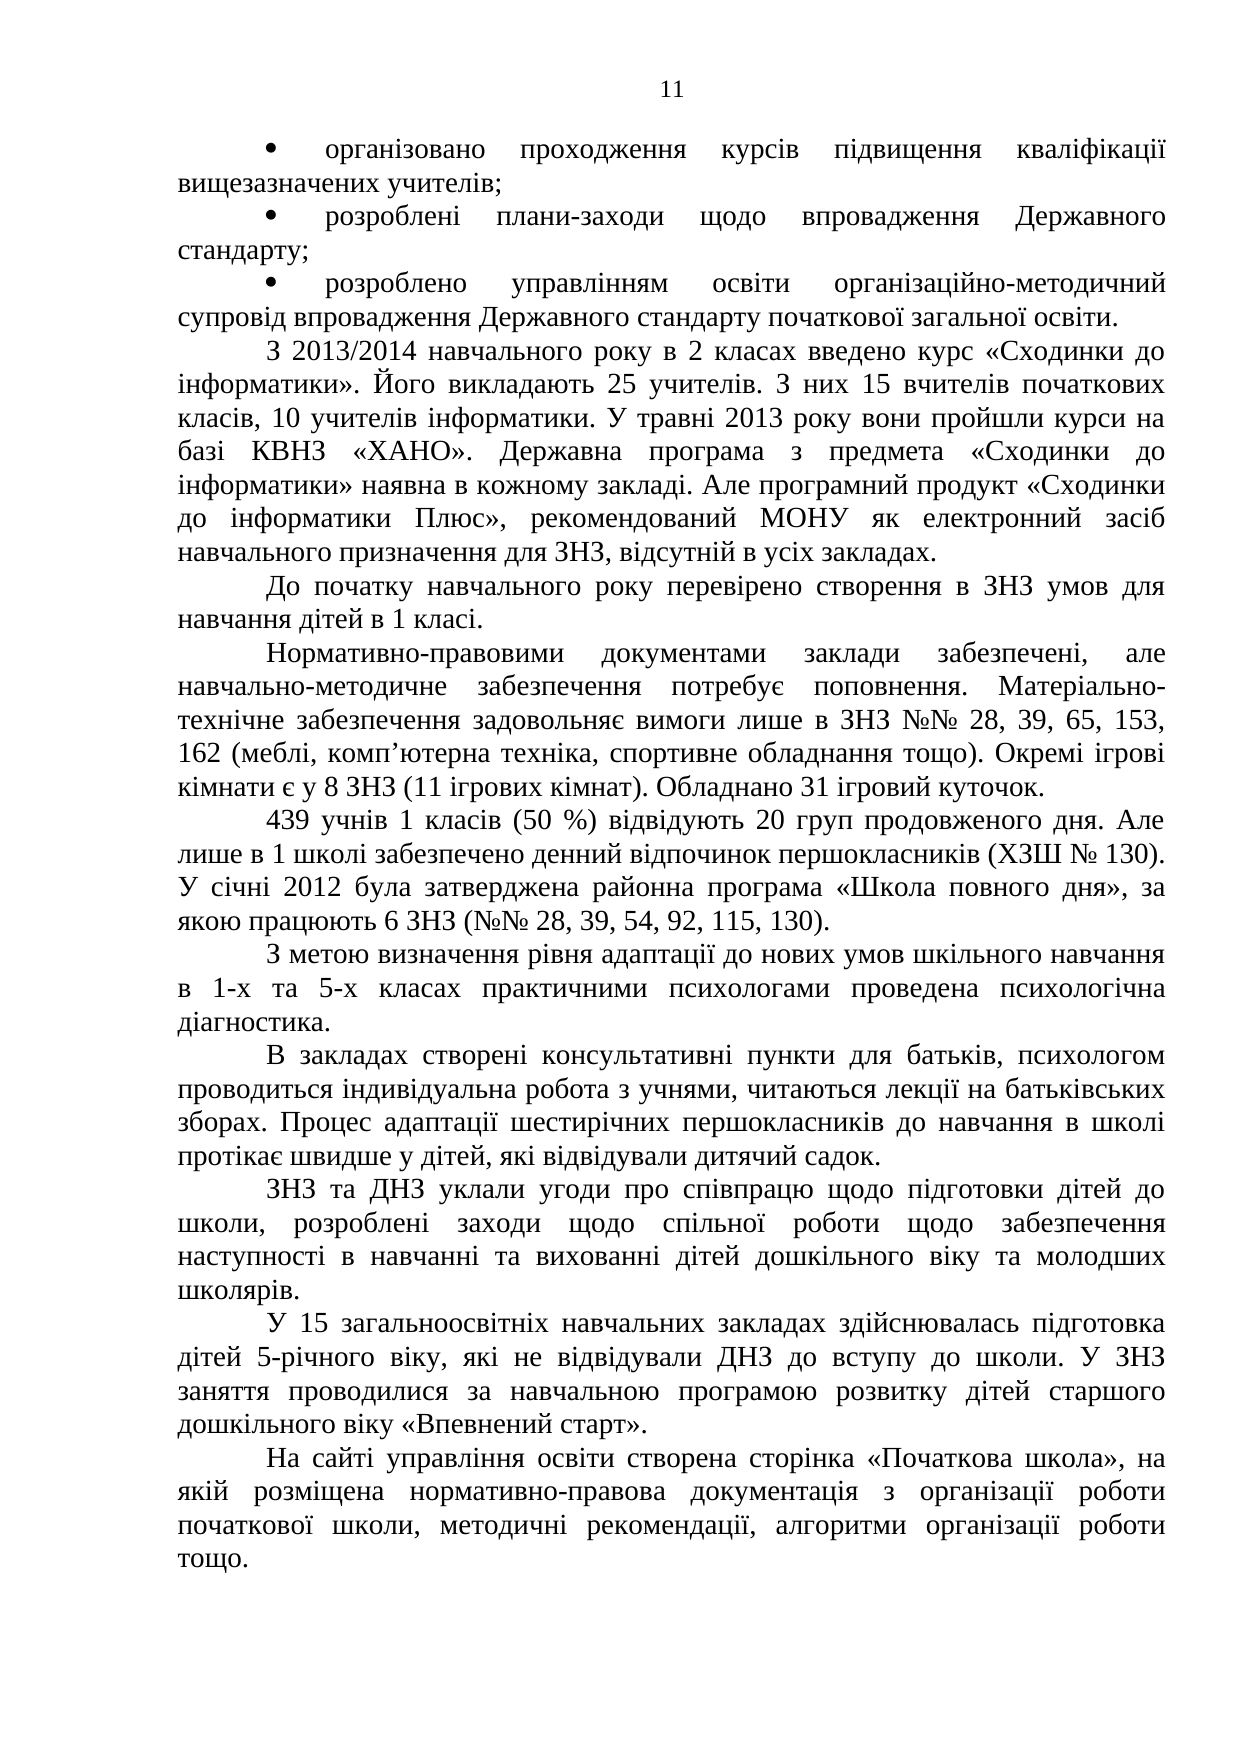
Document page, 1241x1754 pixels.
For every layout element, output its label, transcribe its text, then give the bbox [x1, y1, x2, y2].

list розроблені плани-заходи щодо впровадження Державного стандарту; [177, 198, 1167, 266]
text 439 учнів 1 класів (50 %) відвідують 20 груп продовженого дня. Але лише в 1 школі забезпечено денний відпочинок першокласників (ХЗШ № 130). У січні 2012 була затверджена районна програма «Школа повного дня», за якою працюють 6 ЗНЗ (№№ 28, 39, 54, 92, 115, 130). [177, 802, 1167, 937]
text У 15 загальноосвітніх навчальних закладах здійснювалась підготовка дітей 5-річного віку, які не відвідували ДНЗ до вступу до школи. У ЗНЗ заняття проводилися за навчальною програмою розвитку дітей старшого дошкільного віку «Впевнений старт». [177, 1306, 1167, 1440]
text З метою визначення рівня адаптації до нових умов шкільного навчання в 1-х та 5-х класах практичними психологами проведена психологічна діагностика. [177, 937, 1167, 1037]
text З 2013/2014 навчального року в 2 класах введено курс «Сходинки до інформатики». Його викладають 25 учителів. З них 15 вчителів початкових класів, 10 учителів інформатики. У травні 2013 року вони пройшли курси на базі КВНЗ «ХАНО». Державна програма з предмета «Сходинки до інформатики» наявна в кожному закладі. Але програмний продукт «Сходинки до інформатики Плюс», рекомендований МОНУ як електронний засіб навчального призначення для ЗНЗ, відсутній в усіх закладах. [177, 333, 1167, 568]
text На сайті управління освіти створена сторінка «Початкова школа», на якій розміщена нормативно-правова документація з організації роботи початкової школи, методичні рекомендації, алгоритми організації роботи тощо. [177, 1440, 1167, 1574]
text До початку навчального року перевірено створення в ЗНЗ умов для навчання дітей в 1 класі. [177, 568, 1167, 635]
text В закладах створені консультативні пункти для батьків, психологом проводиться індивідуальна робота з учнями, читаються лекції на батьківських зборах. Процес адаптації шестирічних першокласників до навчання в школі протікає швидше у дітей, які відвідували дитячий садок. [177, 1037, 1167, 1171]
text Нормативно-правовими документами заклади забезпечені, але навчально-методичне забезпечення потребує поповнення. Матеріально-технічне забезпечення задовольняє вимоги лише в ЗНЗ №№ 28, 39, 65, 153, 162 (меблі, комп’ютерна техніка, спортивне обладнання тощо). Окремі ігрові кімнати є у 8 ЗНЗ (11 ігрових кімнат). Обладнано 31 ігровий куточок. [177, 635, 1167, 802]
list розроблено управлінням освіти організаційно-методичний супровід впровадження Державного стандарту початкової загальної освіти. [177, 266, 1167, 333]
text ЗНЗ та ДНЗ уклали угоди про співпрацю щодо підготовки дітей до школи, розроблені заходи щодо спільної роботи щодо забезпечення наступності в навчанні та вихованні дітей дошкільного віку та молодших школярів. [177, 1171, 1167, 1306]
list організовано проходження курсів підвищення кваліфікації вищезазначених учителів; [177, 131, 1167, 198]
